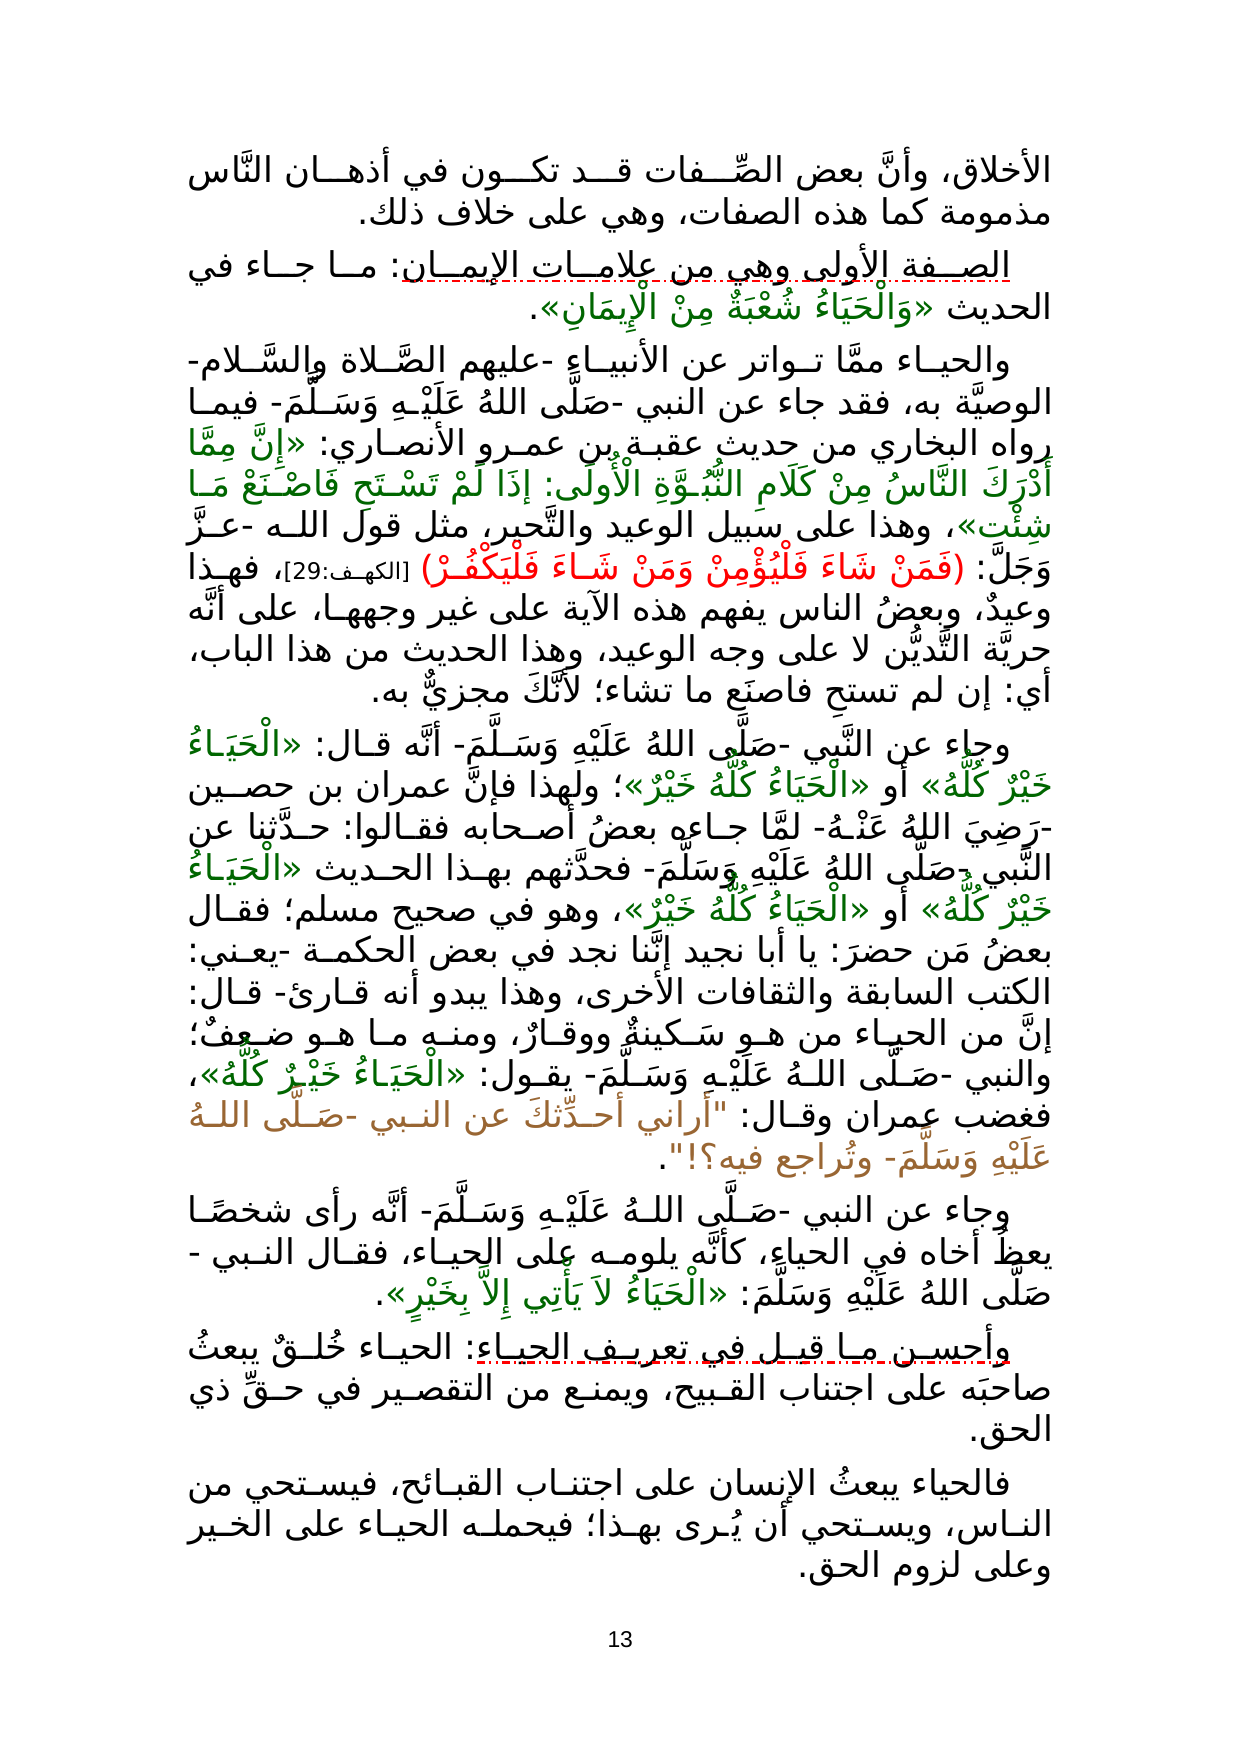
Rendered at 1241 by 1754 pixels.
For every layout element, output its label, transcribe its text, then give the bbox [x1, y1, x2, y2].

text وجاء عن النَّبي -صَلَّى اللهُ عَلَيْهِ وَسَلَّمَ- أنَّه قال: «الْحَيَاءُ خَيْرٌ كُلُّهُ» أو «الْحَيَاءُ كُلُّهُ خَيْرٌ»؛ ولهذا فإنَّ عمران بن حصين -رَضِيَ اللهُ عَنْهُ- لمَّا جاءه بعضُ أصحابه فقالوا: حدَّثنا عن النَّبي -صَلَّى اللهُ عَلَيْهِ وَسَلَّمَ- فحدَّثهم بهذا الحديث «الْحَيَاءُ خَيْرٌ كُلُّهُ» أو «الْحَيَاءُ كُلُّهُ خَيْرٌ»، وهو في صحيح مسلم؛ فقال بعضُ مَن حضرَ: يا أبا نجيد إنَّنا نجد في بعض الحكمة -يعني: الكتب السابقة والثقافات الأخرى، وهذا يبدو أنه قارئ- قال: إنَّ من الحياء من هو سَكينةٌ ووقارٌ، ومنه ما هو ضعفٌ؛ والنبي -صَلَّى اللهُ عَلَيْهِ وَسَلَّمَ- يقول: «الْحَيَاءُ خَيْرٌ كُلُّهُ»، فغضب عمران وقال: "أراني أحدِّثكَ عن النبي -صَلَّى اللهُ عَلَيْهِ وَسَلَّمَ- وتُراجع فيه؟!". [187, 724, 1053, 1177]
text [187, 150, 1053, 232]
text والحياء ممَّا تواتر عن الأنبياء -عليهم الصَّلاة والسَّلام- الوصيَّة به، فقد جاء عن النبي -صَلَّى اللهُ عَلَيْهِ وَسَلَّمَ- فيما رواه البخاري من حديث عقبة بن عمرو الأنصاري: «إِنَّ مِمَّا أَدْرَكَ النَّاسُ مِنْ كَلَامِ النُّبُوَّةِ الْأُولَى: إذَا لَمْ تَسْتَحِ فَاصْنَعْ مَا شِئْت»، وهذا على سبيل الوعيد والتَّحير، مثل قول الله -عزَّ وَجَلَّ: ﴿فَمَنْ شَاءَ فَلْيُؤْمِنْ وَمَنْ شَاءَ فَلْيَكْفُرْ﴾ [الكهف:29]، فهذا وعيدٌ، وبعضُ الناس يفهم هذه الآية على غير وجهها، على أنَّه حريَّة التَّديُّن لا على وجه الوعيد، وهذا الحديث من هذا الباب، أي: إن لم تستحِ فاصنَع ما تشاء؛ لأنَّكَ مجزيٌّ به. [187, 340, 1053, 711]
text فالحياء يبعثُ الإنسان على اجتناب القبائح، فيستحي من الناس، ويستحي أن يُرى بهذا؛ فيحمله الحياء على الخير وعلى لزوم الحق. [187, 1462, 1053, 1586]
text الصفة الأولى وهي من علامات الإيمان: ما جاء في الحديث «وَالْحَيَاءُ شُعْبَةٌ مِنْ الْإِيمَانِ». [187, 245, 1053, 327]
text وأحسن ما قيل في تعريف الحياء: الحياء خُلقٌ يبعثُ صاحبَه على اجتناب القبيح، ويمنع من التقصير في حقِّ ذي الحق. [187, 1326, 1053, 1450]
text وجاء عن النبي -صَلَّى اللهُ عَلَيْهِ وَسَلَّمَ- أنَّه رأى شخصًا يعظُ أخاه في الحياء، كأنَّه يلومه على الحياء، فقال النبي -صَلَّى اللهُ عَلَيْهِ وَسَلَّمَ: «الْحَيَاءُ لاَ يَأْتِي إِلاَّ بِخَيْرٍ». [187, 1190, 1053, 1314]
